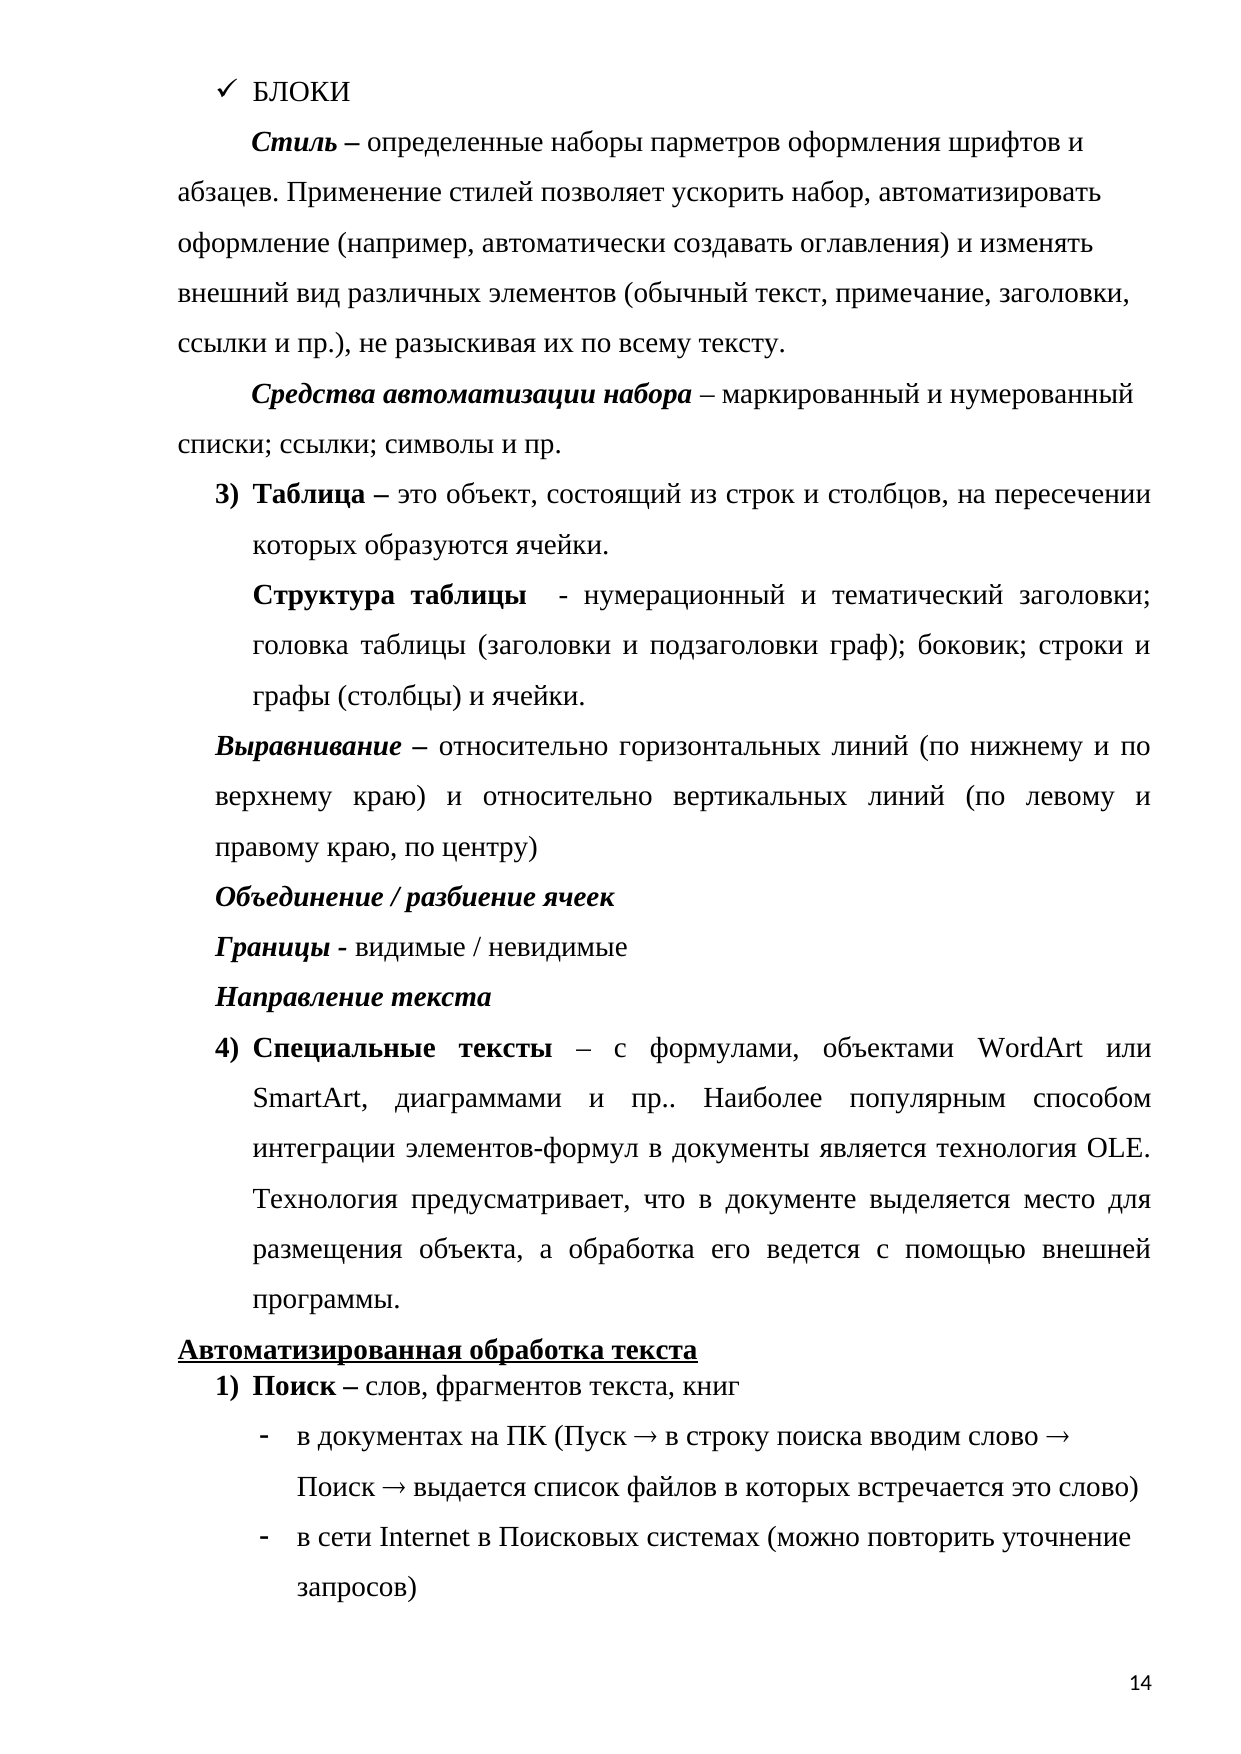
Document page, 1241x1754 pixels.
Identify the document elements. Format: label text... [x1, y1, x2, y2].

list Специальные тексты – с формулами, объектами WordArt или SmartArt, диаграммами и пр.. Наиболее популярным способом интеграции элементов-формул в документы является технология OLE. Технология предусматривает, что в документе выделяется место для размещения объекта, а обработка его ведется с помощью внешней программы. [215, 1030, 1152, 1315]
text Границы - видимые / невидимые [215, 929, 1152, 963]
list Поиск – слов, фрагментов текста, книг [215, 1368, 1152, 1401]
list Таблица – это объект, состоящий из строк и столбцов, на пересечении которых образуются ячейки. Структура таблицы - нумерационный и тематический заголовки; головка таблицы (заголовки и подзаголовки граф); боковик; строки и графы (столбцы) и ячейки. [215, 476, 1152, 711]
list БЛОКИ [215, 74, 1152, 107]
text Автоматизированная обработка текста [177, 1332, 1152, 1365]
list в документах на ПК (Пуск в строку поиска вводим слово Поиск выдается список файлов в которых встречается это слово) [259, 1418, 1152, 1502]
text Стиль – определенные наборы парметров оформления шрифтов и абзацев. Применение стилей позволяет ускорить набор, автоматизировать оформление (например, автоматически создавать оглавления) и изменять внешний вид различных элементов (обычный текст, примечание, заголовки, ссылки и пр.), не разыскивая их по всему тексту. [177, 124, 1152, 359]
list в сети Internet в Поисковых системах (можно повторить уточнение запросов) [259, 1519, 1152, 1603]
text Выравнивание – относительно горизонтальных линий (по нижнему и по верхнему краю) и относительно вертикальных линий (по левому и правому краю, по центру) [215, 728, 1152, 862]
text Направление текста [215, 979, 1152, 1013]
text Средства автоматизации набора – маркированный и нумерованный списки; ссылки; символы и пр. [177, 376, 1152, 460]
text Объединение / разбиение ячеек [215, 879, 1152, 912]
